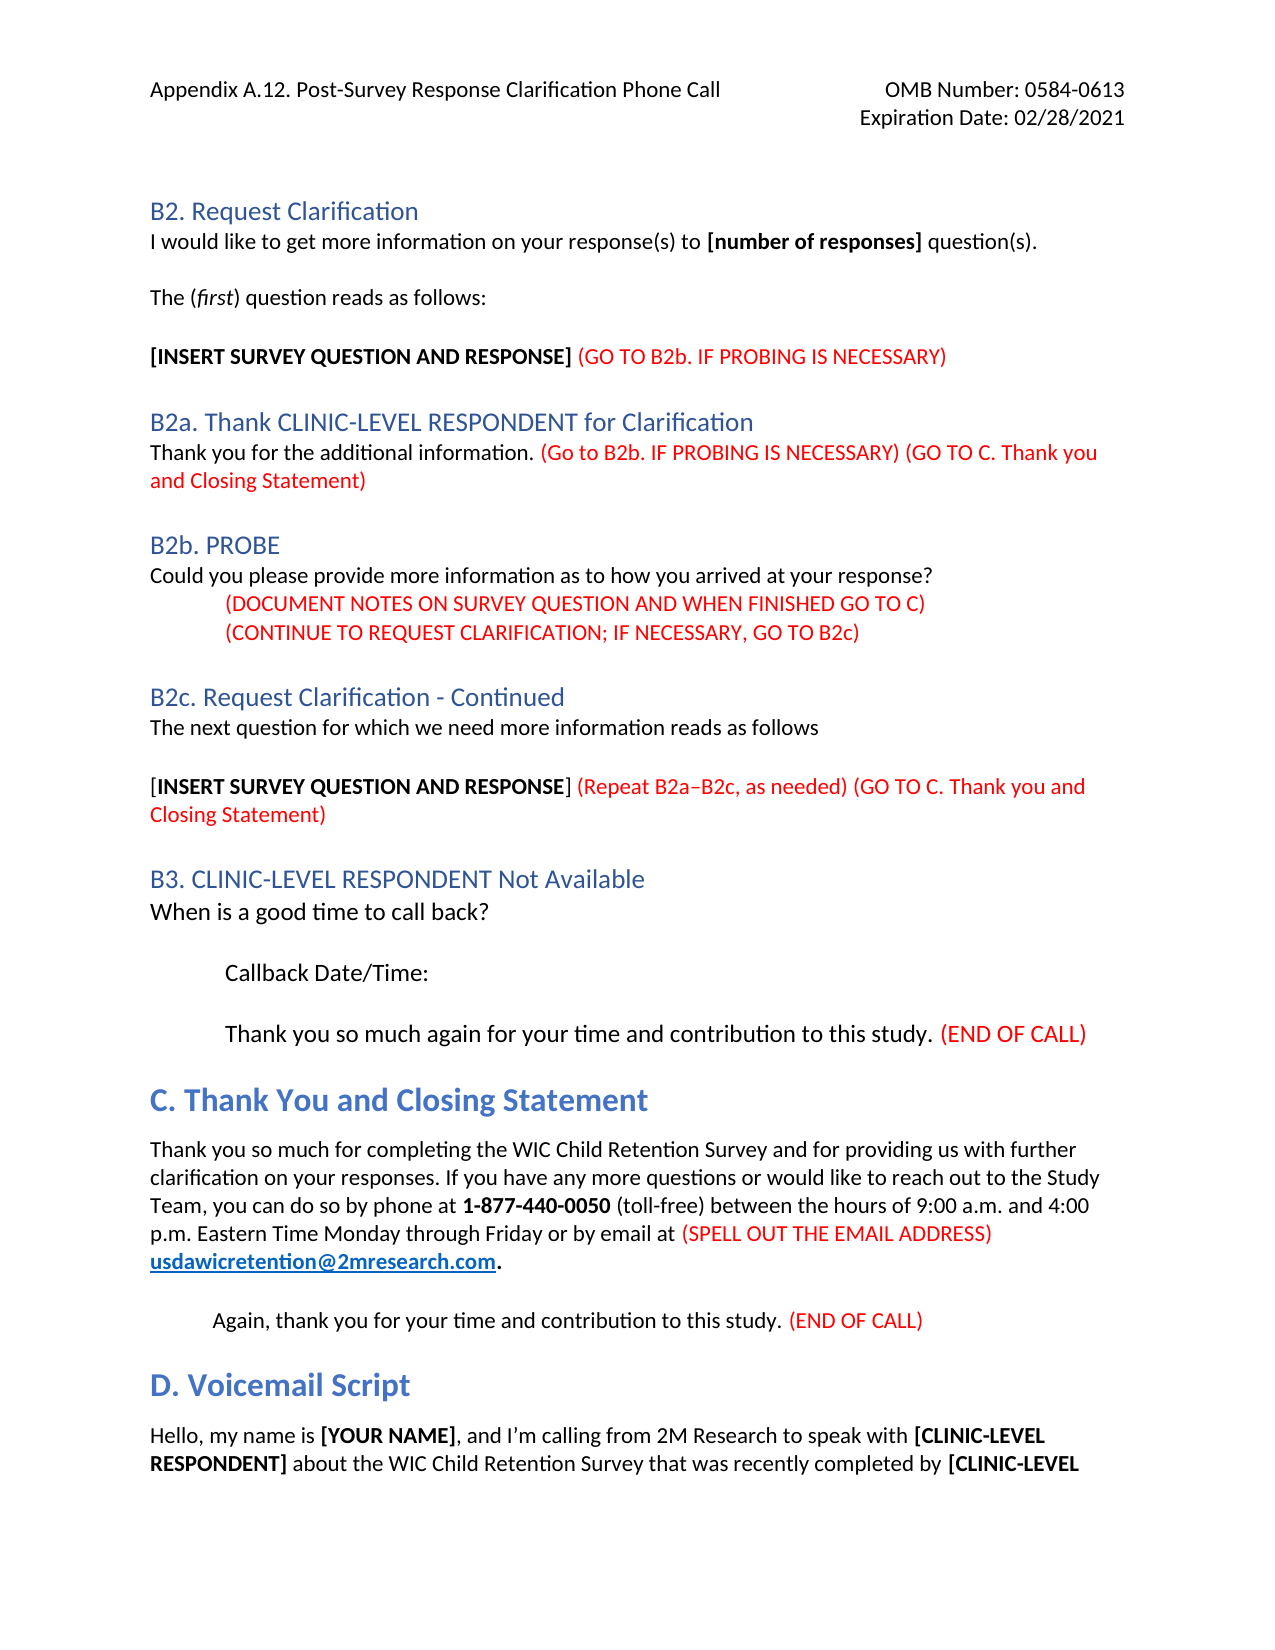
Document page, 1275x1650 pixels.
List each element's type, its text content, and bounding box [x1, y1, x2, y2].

text Thank you for the additional information. (Go to B2b. IF PROBING IS NECESSARY) (GO TO C. Thank you and Closing Statement) [150, 438, 1125, 494]
text Thank you so much for completing the WIC Child Retention Survey and for providing us with further clarification on your responses. If you have any more questions or would like to reach out to the Study Team, you can do so by phone at 1-877-440-0050 (toll-free) between the hours of 9:00 a.m. and 4:00 p.m. Eastern Time Monday through Friday or by email at (SPELL OUT THE EMAIL ADDRESS) usdawicretention@2mresearch.com. [150, 1135, 1125, 1275]
text (CONTINUE TO REQUEST CLARIFICATION; IF NECESSARY, GO TO B2c) [225, 618, 1125, 646]
text Thank you so much again for your time and contribution to this study. (END OF CALL) [225, 1018, 1125, 1048]
text Could you please provide more information as to how you arrived at your response? [150, 562, 1125, 589]
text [150, 1421, 1125, 1477]
subtitle B2c. Request Clarification - Continued [150, 680, 1125, 713]
text The next question for which we need more information reads as follows [150, 713, 1125, 741]
subtitle C. Thank You and Closing Statement [150, 1079, 1125, 1119]
text The (first) question reads as follows: [150, 283, 1125, 312]
subtitle B2. Request Clarification [150, 194, 1125, 227]
text (DOCUMENT NOTES ON SURVEY QUESTION AND WHEN FINISHED GO TO C) [225, 589, 1125, 618]
subtitle B2a. Thank CLINIC-LEVEL RESPONDENT for Clarification [150, 405, 1125, 438]
text Callback Date/Time: [225, 957, 1125, 987]
subtitle B2b. PROBE [150, 528, 1125, 562]
text [INSERT SURVEY QUESTION AND RESPONSE] (Repeat B2a–B2c, as needed) (GO TO C. Thank you and Closing Statement) [150, 772, 1125, 828]
text When is a good time to call back? [150, 896, 1125, 926]
text I would like to get more information on your response(s) to [number of responses] question(s). [150, 227, 1125, 256]
subtitle D. Voicemail Script [150, 1364, 1125, 1405]
subtitle B3. CLINIC-LEVEL RESPONDENT Not Available [150, 863, 1125, 896]
text Again, thank you for your time and contribution to this study. (END OF CALL) [212, 1306, 1125, 1334]
text [INSERT SURVEY QUESTION AND RESPONSE] (GO TO B2b. IF PROBING IS NECESSARY) [150, 342, 1125, 370]
